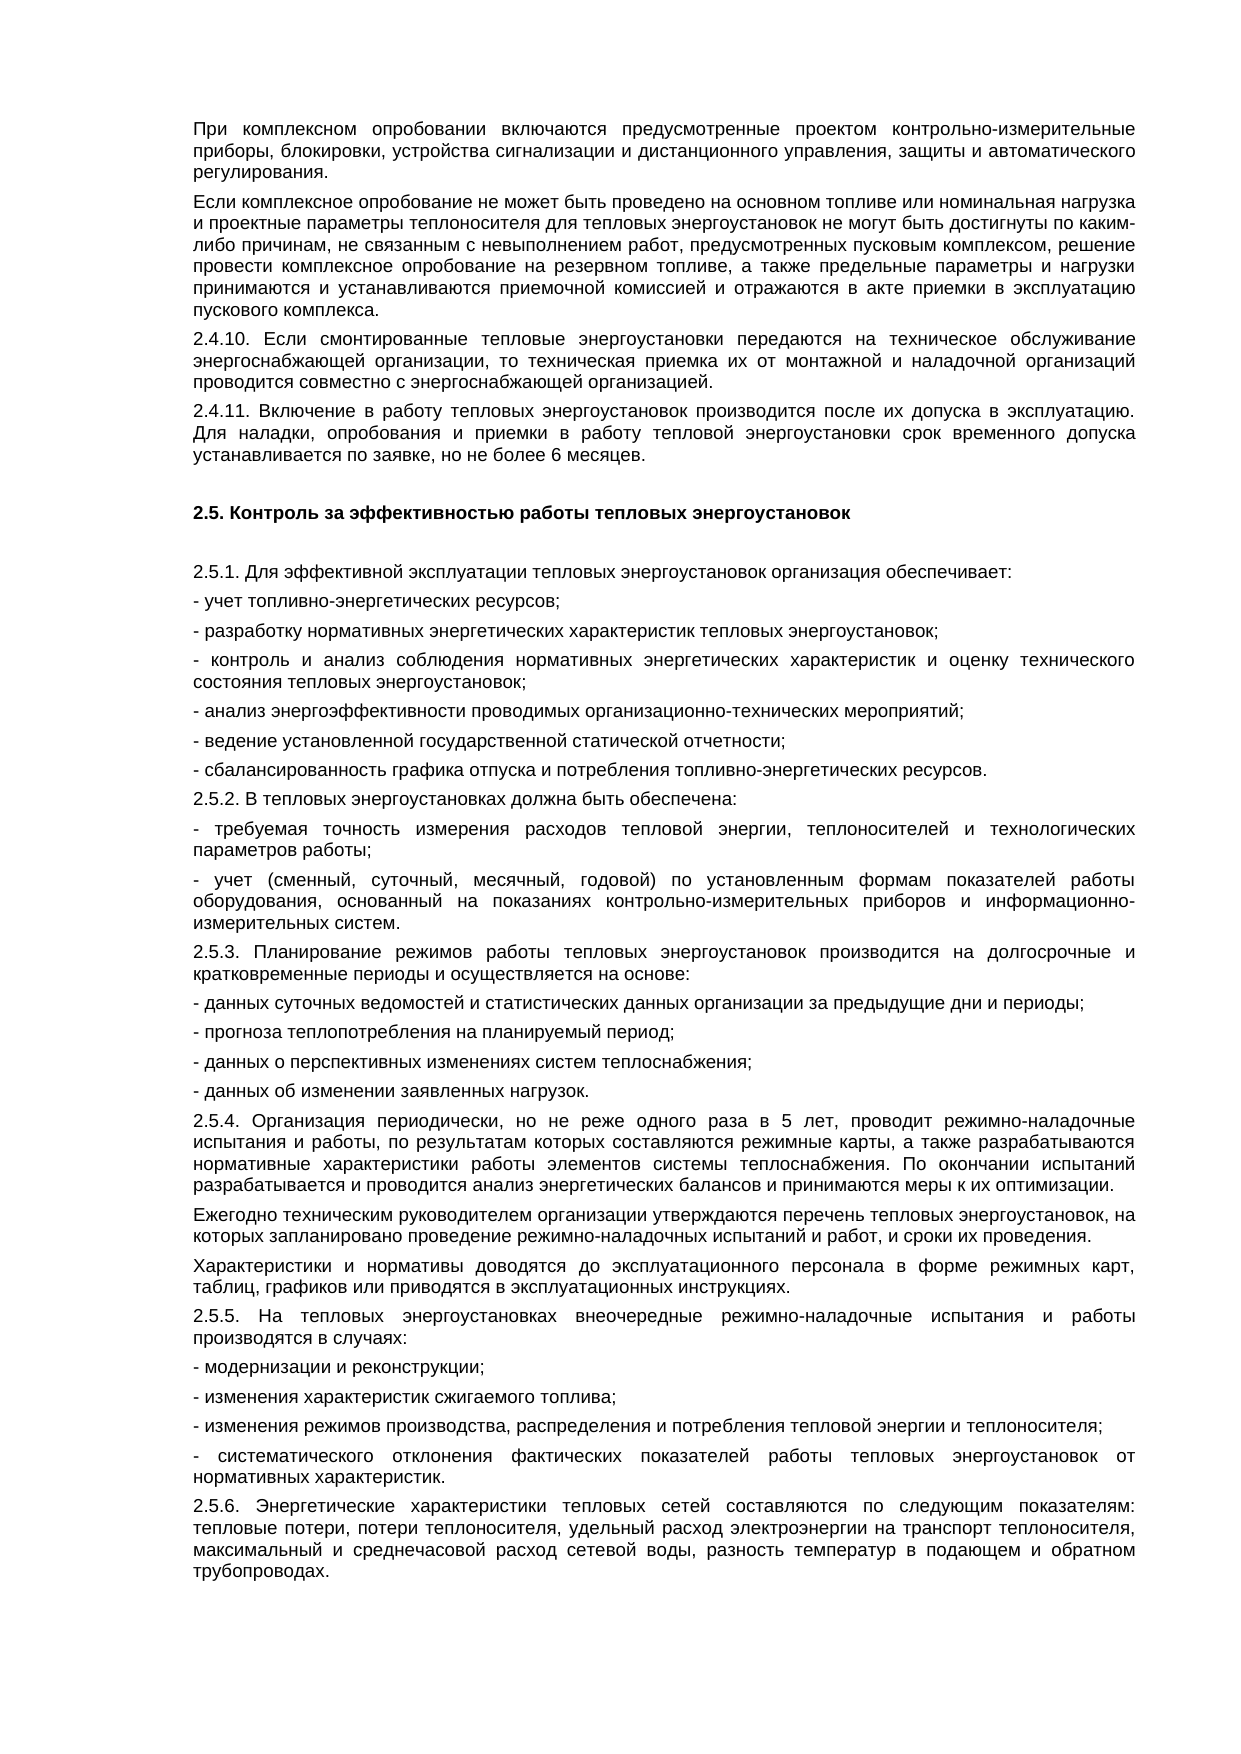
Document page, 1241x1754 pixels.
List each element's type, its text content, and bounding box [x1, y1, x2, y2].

text - модернизации и реконструкции; [193, 1356, 1136, 1378]
text - учет (сменный, суточный, месячный, годовой) по установленным формам показателей работы оборудования, основанный на показаниях контрольно-измерительных приборов и информационно-измерительных систем. [193, 868, 1136, 933]
text Ежегодно техническим руководителем организации утверждаются перечень тепловых энергоустановок, на которых запланировано проведение режимно-наладочных испытаний и работ, и сроки их проведения. [193, 1203, 1136, 1247]
text - систематического отклонения фактических показателей работы тепловых энергоустановок от нормативных характеристик. [193, 1444, 1136, 1487]
text - изменения характеристик сжигаемого топлива; [193, 1386, 1136, 1407]
text - анализ энергоэффективности проводимых организационно-технических мероприятий; [193, 700, 1136, 722]
text 2.5. Контроль за эффективностью работы тепловых энергоустановок [193, 502, 1136, 524]
text 2.5.6. Энергетические характеристики тепловых сетей составляются по следующим показателям: тепловые потери, потери теплоносителя, удельный расход электроэнергии на транспорт теплоносителя, максимальный и среднечасовой расход сетевой воды, разность температур в подающем и обратном трубопроводах. [193, 1495, 1136, 1582]
text Если комплексное опробование не может быть проведено на основном топливе или номинальная нагрузка и проектные параметры теплоносителя для тепловых энергоустановок не могут быть достигнуты по каким-либо причинам, не связанным с невыполнением работ, предусмотренных пусковым комплексом, решение провести комплексное опробование на резервном топливе, а также предельные параметры и нагрузки принимаются и устанавливаются приемочной комиссией и отражаются в акте приемки в эксплуатацию пускового комплекса. [193, 191, 1136, 320]
text Характеристики и нормативы доводятся до эксплуатационного персонала в форме режимных карт, таблиц, графиков или приводятся в эксплуатационных инструкциях. [193, 1254, 1136, 1297]
text - прогноза теплопотребления на планируемый период; [193, 1021, 1136, 1043]
text - данных о перспективных изменениях систем теплоснабжения; [193, 1051, 1136, 1072]
text - разработку нормативных энергетических характеристик тепловых энергоустановок; [193, 620, 1136, 641]
text При комплексном опробовании включаются предусмотренные проектом контрольно-измерительные приборы, блокировки, устройства сигнализации и дистанционного управления, защиты и автоматического регулирования. [193, 118, 1136, 183]
text - контроль и анализ соблюдения нормативных энергетических характеристик и оценку технического состояния тепловых энергоустановок; [193, 649, 1136, 692]
text - требуемая точность измерения расходов тепловой энергии, теплоносителей и технологических параметров работы; [193, 817, 1136, 861]
text - ведение установленной государственной статической отчетности; [193, 729, 1136, 751]
text - учет топливно-энергетических ресурсов; [193, 590, 1136, 612]
text 2.4.10. Если смонтированные тепловые энергоустановки передаются на техническое обслуживание энергоснабжающей организации, то техническая приемка их от монтажной и наладочной организаций проводится совместно с энергоснабжающей организацией. [193, 328, 1136, 392]
text - данных об изменении заявленных нагрузок. [193, 1080, 1136, 1102]
text - данных суточных ведомостей и статистических данных организации за предыдущие дни и периоды; [193, 992, 1136, 1013]
text 2.4.11. Включение в работу тепловых энергоустановок производится после их допуска в эксплуатацию. Для наладки, опробования и приемки в работу тепловой энергоустановки срок временного допуска устанавливается по заявке, но не более 6 месяцев. [193, 400, 1136, 465]
text - изменения режимов производства, распределения и потребления тепловой энергии и теплоносителя; [193, 1415, 1136, 1437]
text 2.5.2. В тепловых энергоустановках должна быть обеспечена: [193, 788, 1136, 810]
text - сбалансированность графика отпуска и потребления топливно-энергетических ресурсов. [193, 759, 1136, 780]
text 2.5.5. На тепловых энергоустановках внеочередные режимно-наладочные испытания и работы производятся в случаях: [193, 1305, 1136, 1348]
text 2.5.1. Для эффективной эксплуатации тепловых энергоустановок организация обеспечивает: [193, 561, 1136, 582]
text 2.5.3. Планирование режимов работы тепловых энергоустановок производится на долгосрочные и кратковременные периоды и осуществляется на основе: [193, 941, 1136, 984]
text 2.5.4. Организация периодически, но не реже одного раза в 5 лет, проводит режимно-наладочные испытания и работы, по результатам которых составляются режимные карты, а также разрабатываются нормативные характеристики работы элементов системы теплоснабжения. По окончании испытаний разрабатывается и проводится анализ энергетических балансов и принимаются меры к их оптимизации. [193, 1109, 1136, 1196]
